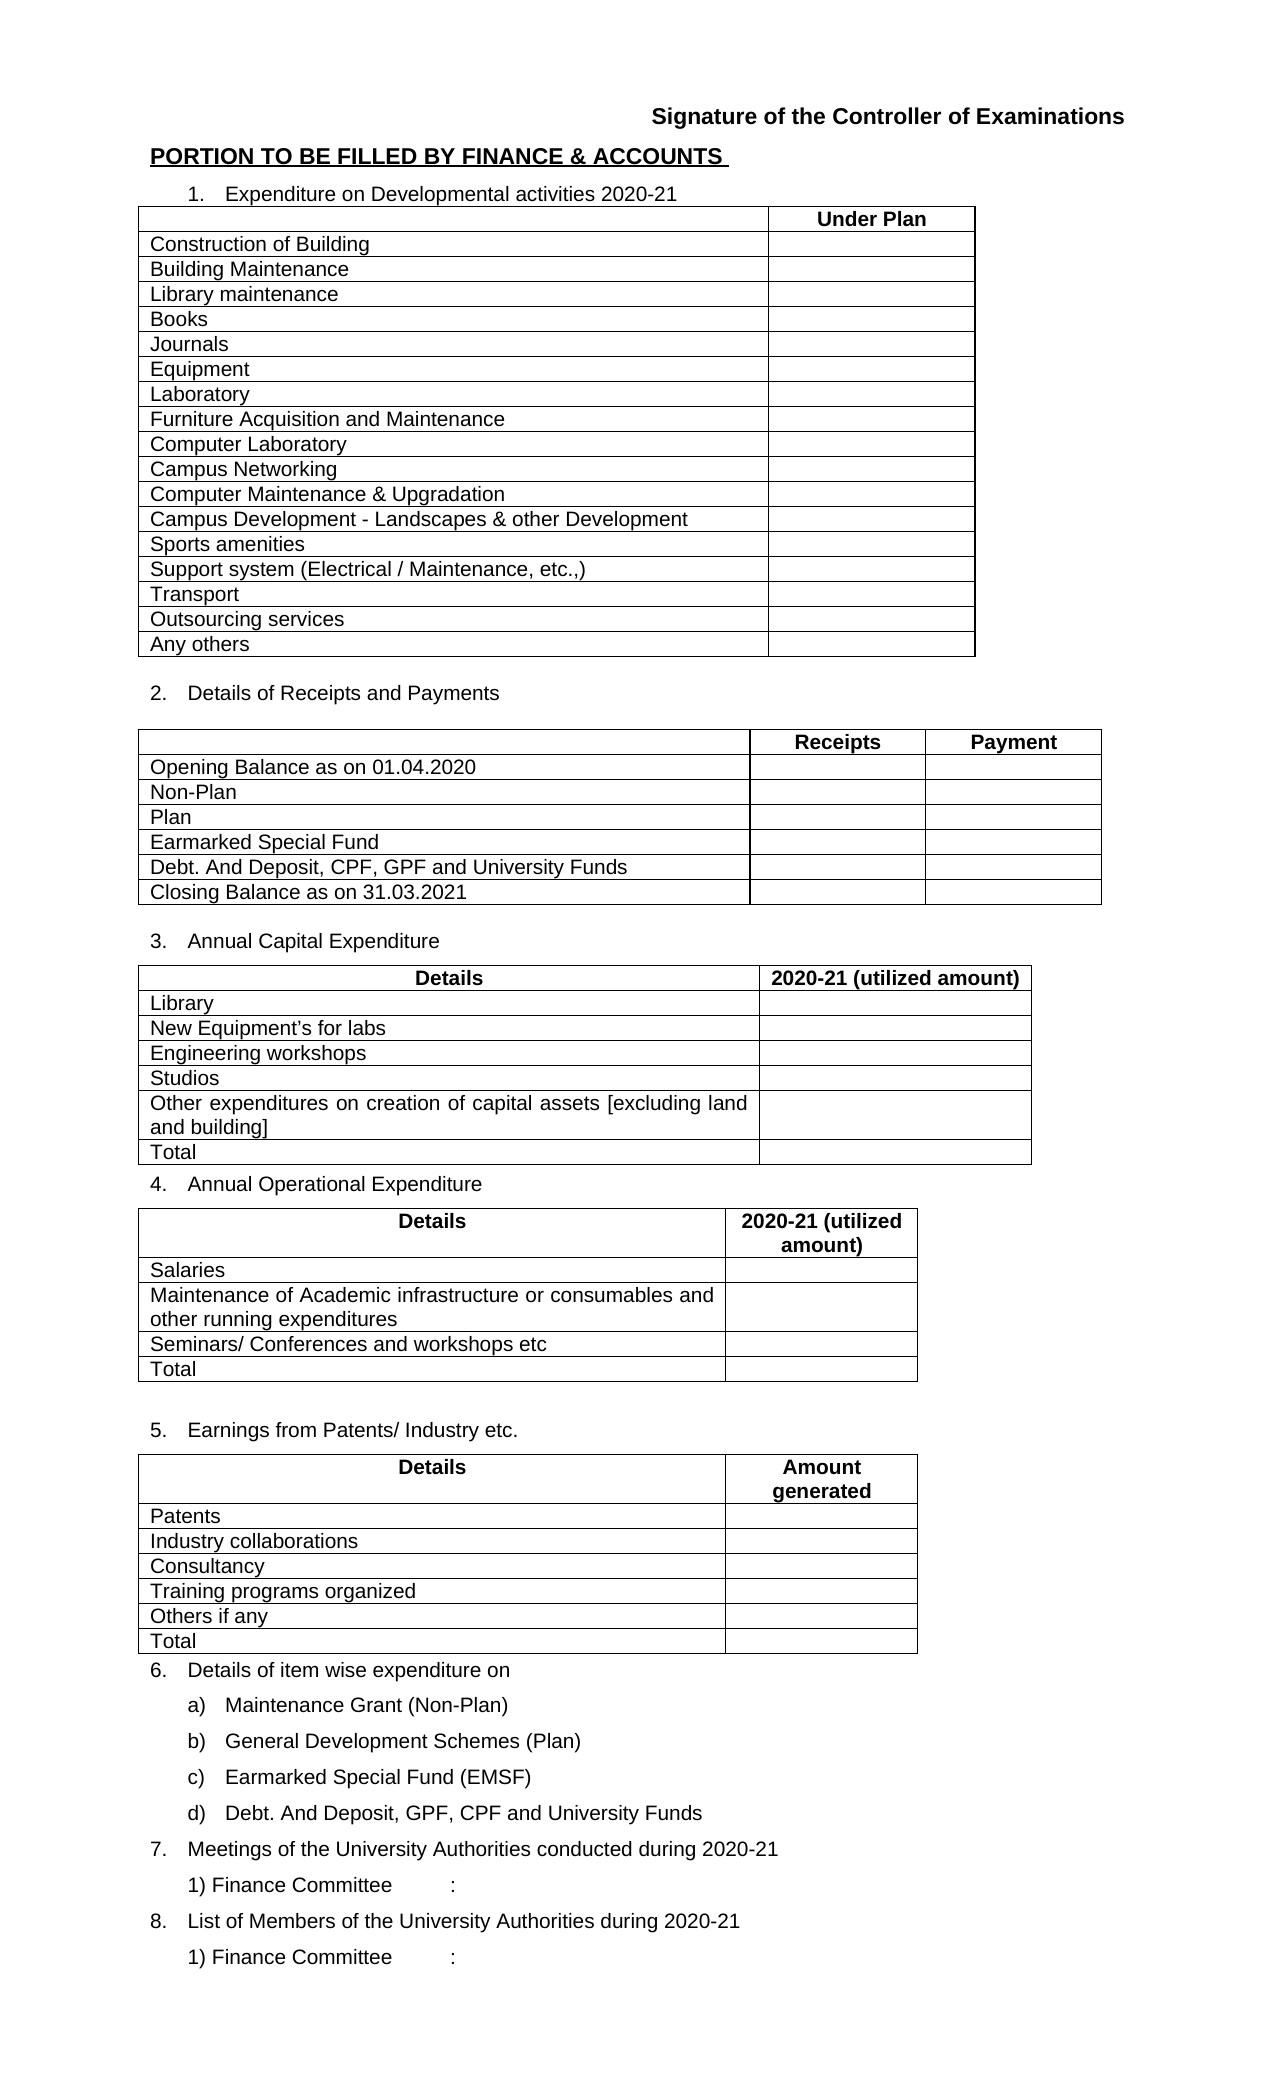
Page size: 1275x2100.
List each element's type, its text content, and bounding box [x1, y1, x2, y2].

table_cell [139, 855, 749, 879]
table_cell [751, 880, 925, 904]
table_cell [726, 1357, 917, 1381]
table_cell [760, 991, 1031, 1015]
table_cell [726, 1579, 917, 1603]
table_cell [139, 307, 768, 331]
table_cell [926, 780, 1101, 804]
list Annual Capital Expenditure [150, 929, 1125, 953]
text 1) Finance Committee : [187, 1873, 1125, 1897]
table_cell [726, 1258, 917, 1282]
list List of Members of the University Authorities during 2020-21 [150, 1909, 1125, 1933]
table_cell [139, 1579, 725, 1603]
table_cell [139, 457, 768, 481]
list Annual Operational Expenditure [150, 1172, 1125, 1196]
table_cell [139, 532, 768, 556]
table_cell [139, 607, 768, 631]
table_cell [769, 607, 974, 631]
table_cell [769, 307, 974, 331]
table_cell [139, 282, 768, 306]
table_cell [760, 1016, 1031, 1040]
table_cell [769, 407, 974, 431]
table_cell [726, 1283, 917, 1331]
text Signature of the Controller of Examinations [150, 103, 1125, 129]
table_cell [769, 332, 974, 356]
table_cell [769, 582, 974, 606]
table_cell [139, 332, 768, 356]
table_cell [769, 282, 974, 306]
text PORTION TO BE FILLED BY FINANCE & ACCOUNTS [150, 143, 1125, 169]
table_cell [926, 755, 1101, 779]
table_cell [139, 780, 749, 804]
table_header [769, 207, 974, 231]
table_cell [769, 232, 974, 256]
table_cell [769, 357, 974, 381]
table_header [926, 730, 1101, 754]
list Details of Receipts and Payments [150, 681, 1125, 705]
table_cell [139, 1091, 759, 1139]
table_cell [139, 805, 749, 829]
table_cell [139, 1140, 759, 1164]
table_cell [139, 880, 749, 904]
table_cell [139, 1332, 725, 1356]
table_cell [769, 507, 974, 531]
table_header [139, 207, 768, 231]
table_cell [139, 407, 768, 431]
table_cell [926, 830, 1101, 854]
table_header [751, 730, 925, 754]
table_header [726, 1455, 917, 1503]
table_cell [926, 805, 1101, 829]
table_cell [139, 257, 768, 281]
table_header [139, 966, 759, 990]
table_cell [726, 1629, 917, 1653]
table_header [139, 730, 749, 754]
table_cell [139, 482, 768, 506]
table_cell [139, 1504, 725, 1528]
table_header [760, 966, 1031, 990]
list Maintenance Grant (Non-Plan) [187, 1693, 1125, 1717]
list Details of item wise expenditure on [150, 1657, 1125, 1681]
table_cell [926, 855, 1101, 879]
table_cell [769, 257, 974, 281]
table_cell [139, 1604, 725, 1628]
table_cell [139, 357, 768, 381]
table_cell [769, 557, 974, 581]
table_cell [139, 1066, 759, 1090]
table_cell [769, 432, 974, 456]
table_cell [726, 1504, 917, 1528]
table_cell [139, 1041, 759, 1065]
list Debt. And Deposit, GPF, CPF and University Funds [187, 1801, 1125, 1825]
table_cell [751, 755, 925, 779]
list Earnings from Patents/ Industry etc. [150, 1418, 1125, 1442]
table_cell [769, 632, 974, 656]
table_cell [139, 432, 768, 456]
list Meetings of the University Authorities conducted during 2020-21 [150, 1837, 1125, 1861]
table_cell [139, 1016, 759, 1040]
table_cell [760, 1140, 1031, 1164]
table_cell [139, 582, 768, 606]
list General Development Schemes (Plan) [187, 1729, 1125, 1753]
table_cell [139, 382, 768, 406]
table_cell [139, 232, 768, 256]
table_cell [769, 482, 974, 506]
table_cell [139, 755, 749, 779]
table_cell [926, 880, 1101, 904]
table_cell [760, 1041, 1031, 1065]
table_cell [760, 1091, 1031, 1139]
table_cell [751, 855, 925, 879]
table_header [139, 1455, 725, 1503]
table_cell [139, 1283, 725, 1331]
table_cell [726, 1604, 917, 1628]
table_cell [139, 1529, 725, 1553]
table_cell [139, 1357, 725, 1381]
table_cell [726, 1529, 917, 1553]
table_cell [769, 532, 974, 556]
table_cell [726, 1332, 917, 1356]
list Expenditure on Developmental activities 2020-21 [187, 182, 1125, 206]
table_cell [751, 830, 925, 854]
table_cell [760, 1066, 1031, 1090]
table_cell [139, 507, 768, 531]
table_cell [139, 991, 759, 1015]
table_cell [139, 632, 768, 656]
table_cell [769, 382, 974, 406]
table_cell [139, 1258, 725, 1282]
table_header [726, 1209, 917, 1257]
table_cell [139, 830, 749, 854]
list Earmarked Special Fund (EMSF) [187, 1765, 1125, 1789]
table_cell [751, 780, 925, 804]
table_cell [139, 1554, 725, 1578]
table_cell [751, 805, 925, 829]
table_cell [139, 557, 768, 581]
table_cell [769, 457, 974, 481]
text 1) Finance Committee : [187, 1945, 1125, 1969]
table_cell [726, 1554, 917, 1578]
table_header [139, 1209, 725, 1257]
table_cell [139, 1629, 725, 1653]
